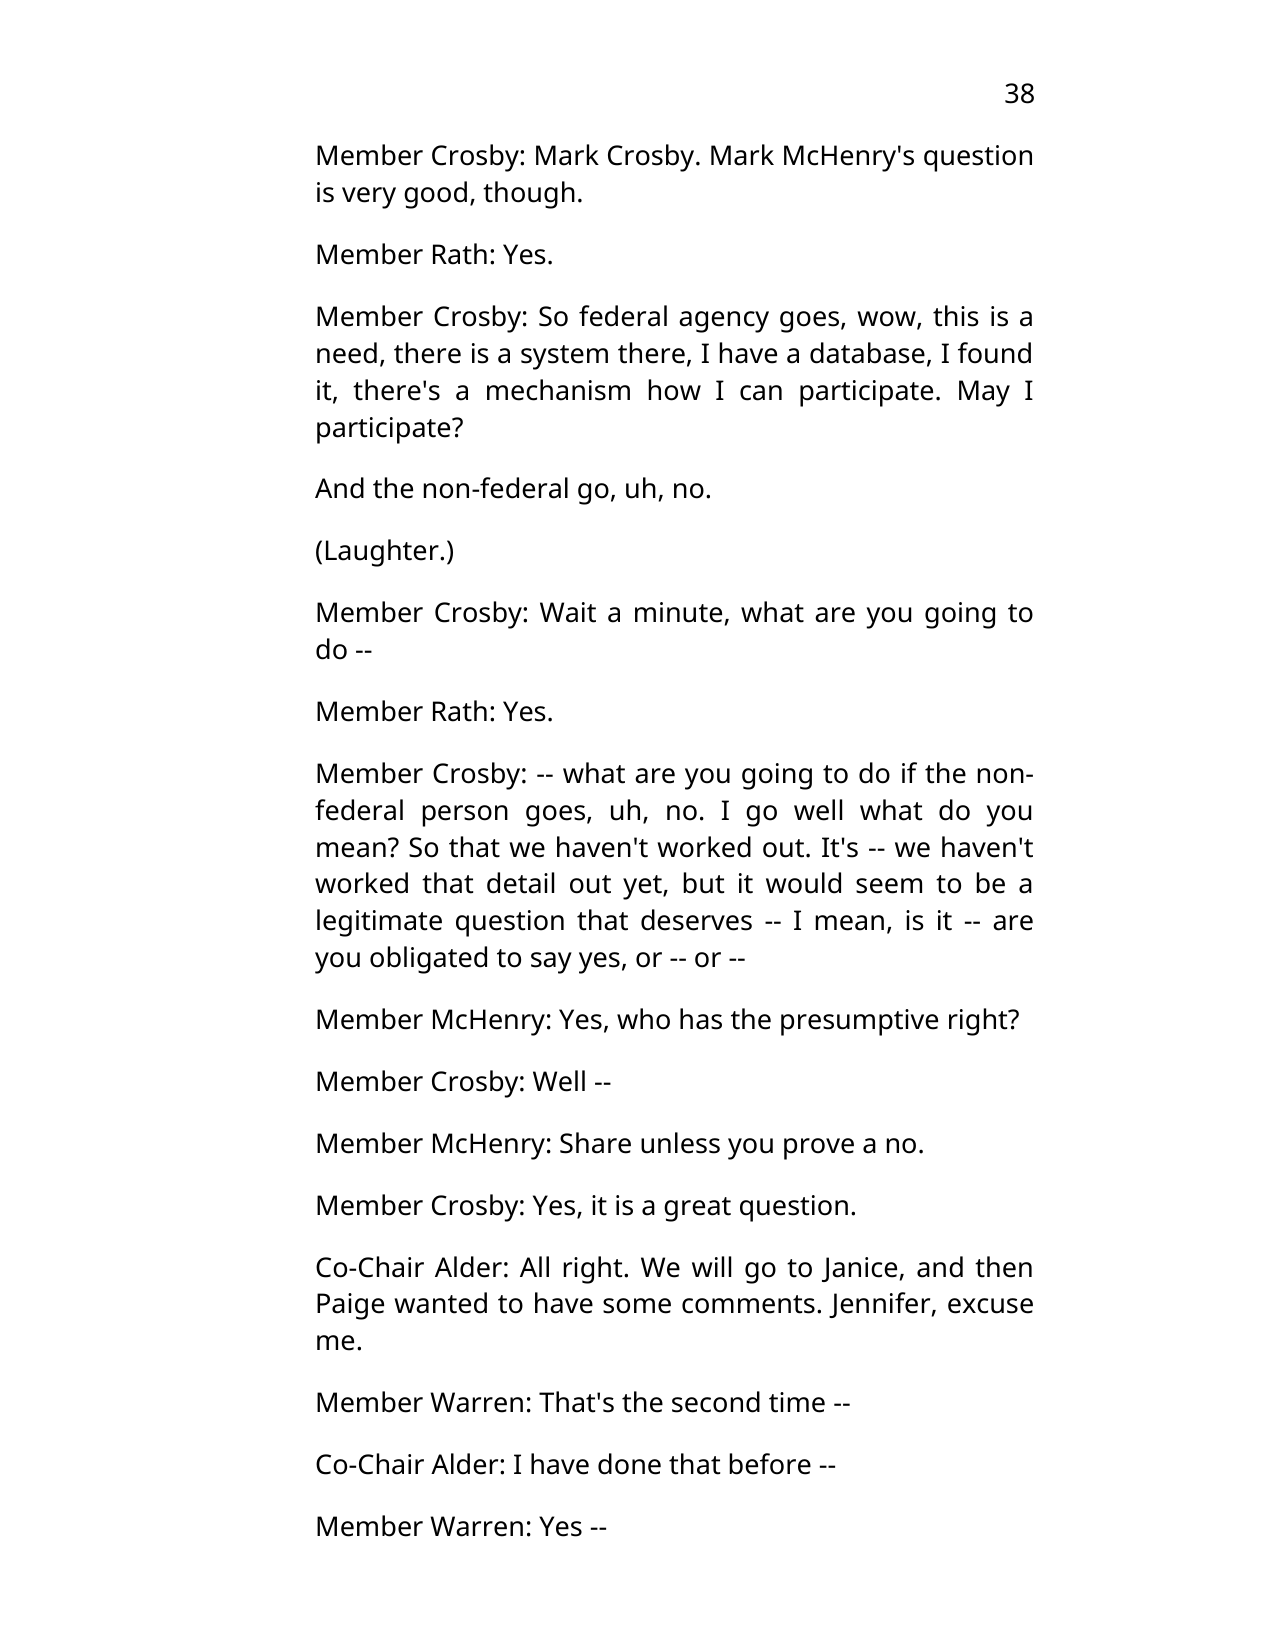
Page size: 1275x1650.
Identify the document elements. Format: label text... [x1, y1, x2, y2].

text Member Crosby: Mark Crosby. Mark McHenry's question is very good, though. [315, 137, 1035, 211]
text Member Crosby: Well -- [315, 1062, 1035, 1099]
text Member Rath: Yes. [315, 692, 1035, 729]
text Member Warren: Yes -- [315, 1507, 1035, 1544]
text And the non-federal go, uh, no. [315, 470, 1035, 507]
text Member McHenry: Yes, who has the presumptive right? [315, 1001, 1035, 1037]
text Co-Chair Alder: I have done that before -- [315, 1446, 1035, 1482]
text (Laughter.) [315, 532, 1035, 569]
text Member Crosby: So federal agency goes, wow, this is a need, there is a system there, I have a database, I found it, there's a mechanism how I can participate. May I participate? [315, 297, 1035, 445]
text Member Warren: That's the second time -- [315, 1384, 1035, 1421]
text Member McHenry: Share unless you prove a no. [315, 1124, 1035, 1161]
text Member Crosby: Yes, it is a great question. [315, 1186, 1035, 1223]
text Co-Chair Alder: All right. We will go to Janice, and then Paige wanted to have some comments. Jennifer, excuse me. [315, 1248, 1035, 1359]
text Member Rath: Yes. [315, 236, 1035, 272]
text Member Crosby: Wait a minute, what are you going to do -- [315, 594, 1035, 667]
text Member Crosby: -- what are you going to do if the non-federal person goes, uh, no. I go well what do you mean? So that we haven't worked out. It's -- we haven't worked that detail out yet, but it would seem to be a legitimate question that deserves -- I mean, is it -- are you obligated to say yes, or -- or -- [315, 754, 1035, 976]
